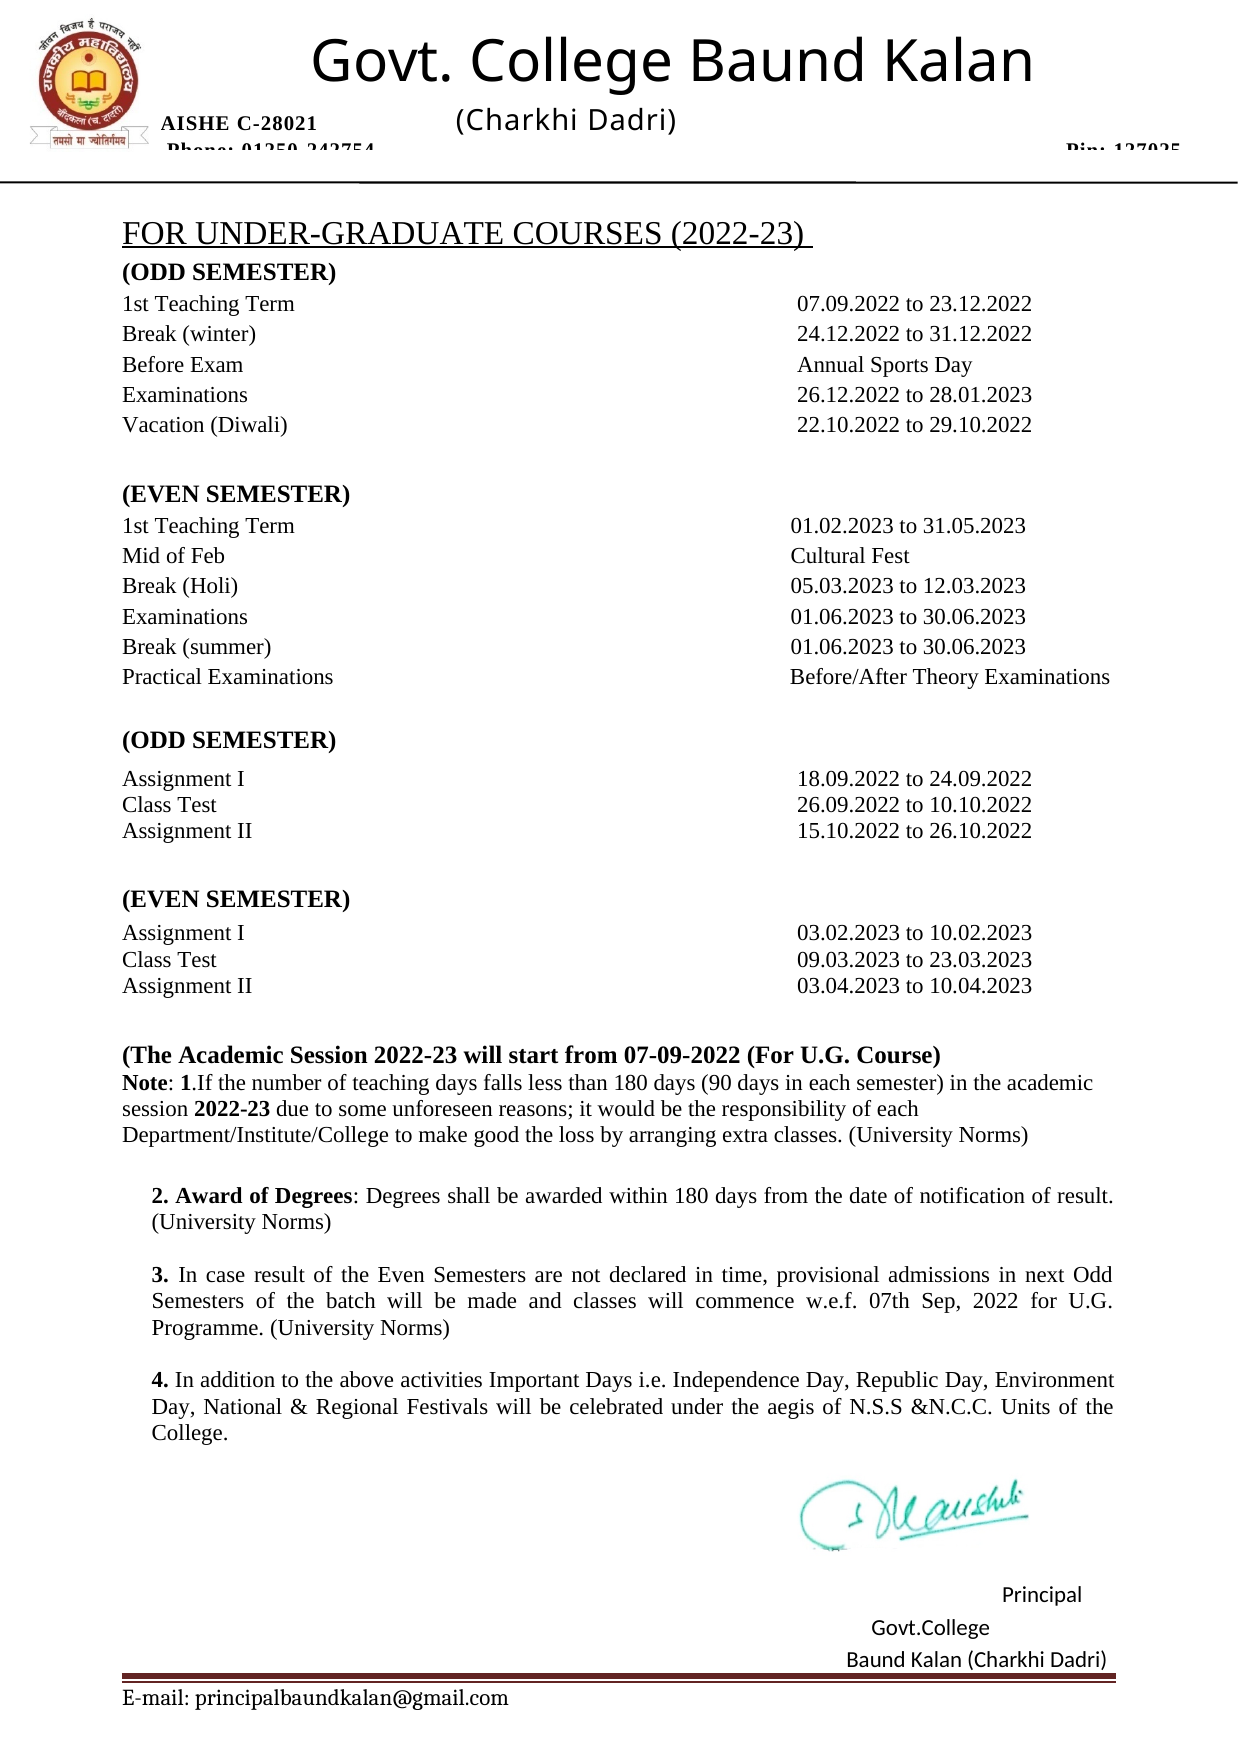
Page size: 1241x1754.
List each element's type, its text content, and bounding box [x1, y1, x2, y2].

text Assignment I 03.02.2023 to 10.02.2023 Class Test 09.03.2023 to 23.03.2023 Assignment II 03.04.2023 to 10.04.2023 [122, 919, 1116, 998]
text Principal Govt.College Baund Kalan (Charkhi Dadri) [208, 1580, 1116, 1673]
text (ODD SEMESTER) [122, 257, 1116, 286]
text Assignment I 18.09.2022 to 24.09.2022 Class Test 26.09.2022 to 10.10.2022 Assignment II 15.10.2022 to 26.10.2022 [122, 765, 1116, 844]
text (The Academic Session 2022-23 will start from 07-09-2022 (For U.G. Course) Note: 1.If the number of teaching days falls less than 180 days (90 days in each semester) in the academic session 2022-23 due to some unforeseen reasons; it would be the responsibility of each Department/Institute/College to make good the loss by arranging extra classes. (University Norms) [122, 1040, 1116, 1148]
text Break (summer) 01.06.2023 to 30.06.2023 [122, 633, 1116, 659]
text (EVEN SEMESTER) [122, 884, 1116, 913]
text 1st Teaching Term 07.09.2022 to 23.12.2022 [122, 290, 1116, 317]
text Break (Holi) 05.03.2023 to 12.03.2023 [122, 573, 1116, 599]
text Mid of Feb Cultural Fest [122, 542, 1116, 569]
text 3. In case result of the Even Semesters are not declared in time, provisional admissions in next Odd Semesters of the batch will be made and classes will commence w.e.f. 07th Sep, 2022 for U.G. Programme. (University Norms) [53, 1261, 1116, 1340]
text Practical Examinations Before/After Theory Examinations [122, 663, 1116, 689]
text Vacation (Diwali) 22.10.2022 to 29.10.2022 [122, 411, 1116, 437]
text Examinations 01.06.2023 to 30.06.2023 [122, 603, 1116, 629]
picture [796, 1473, 1030, 1556]
text 2. Award of Degrees: Degrees shall be awarded within 180 days from the date of notification of result. (University Norms) [53, 1182, 1116, 1234]
text 1st Teaching Term 01.02.2023 to 31.05.2023 [122, 512, 1116, 538]
text Before Exam Annual Sports Day [122, 351, 1116, 377]
picture [29, 14, 149, 152]
text (EVEN SEMESTER) [122, 441, 1116, 508]
text (ODD SEMESTER) [122, 726, 1116, 754]
text Break (winter) 24.12.2022 to 31.12.2022 [122, 321, 1116, 347]
text FOR UNDER-GRADUATE COURSES (2022-23) [122, 213, 1116, 252]
text Examinations 26.12.2022 to 28.01.2023 [122, 381, 1116, 407]
text 4. In addition to the above activities Important Days i.e. Independence Day, Republic Day, Environment Day, National & Regional Festivals will be celebrated under the aegis of N.S.S &N.C.C. Units of the College. [53, 1366, 1116, 1445]
